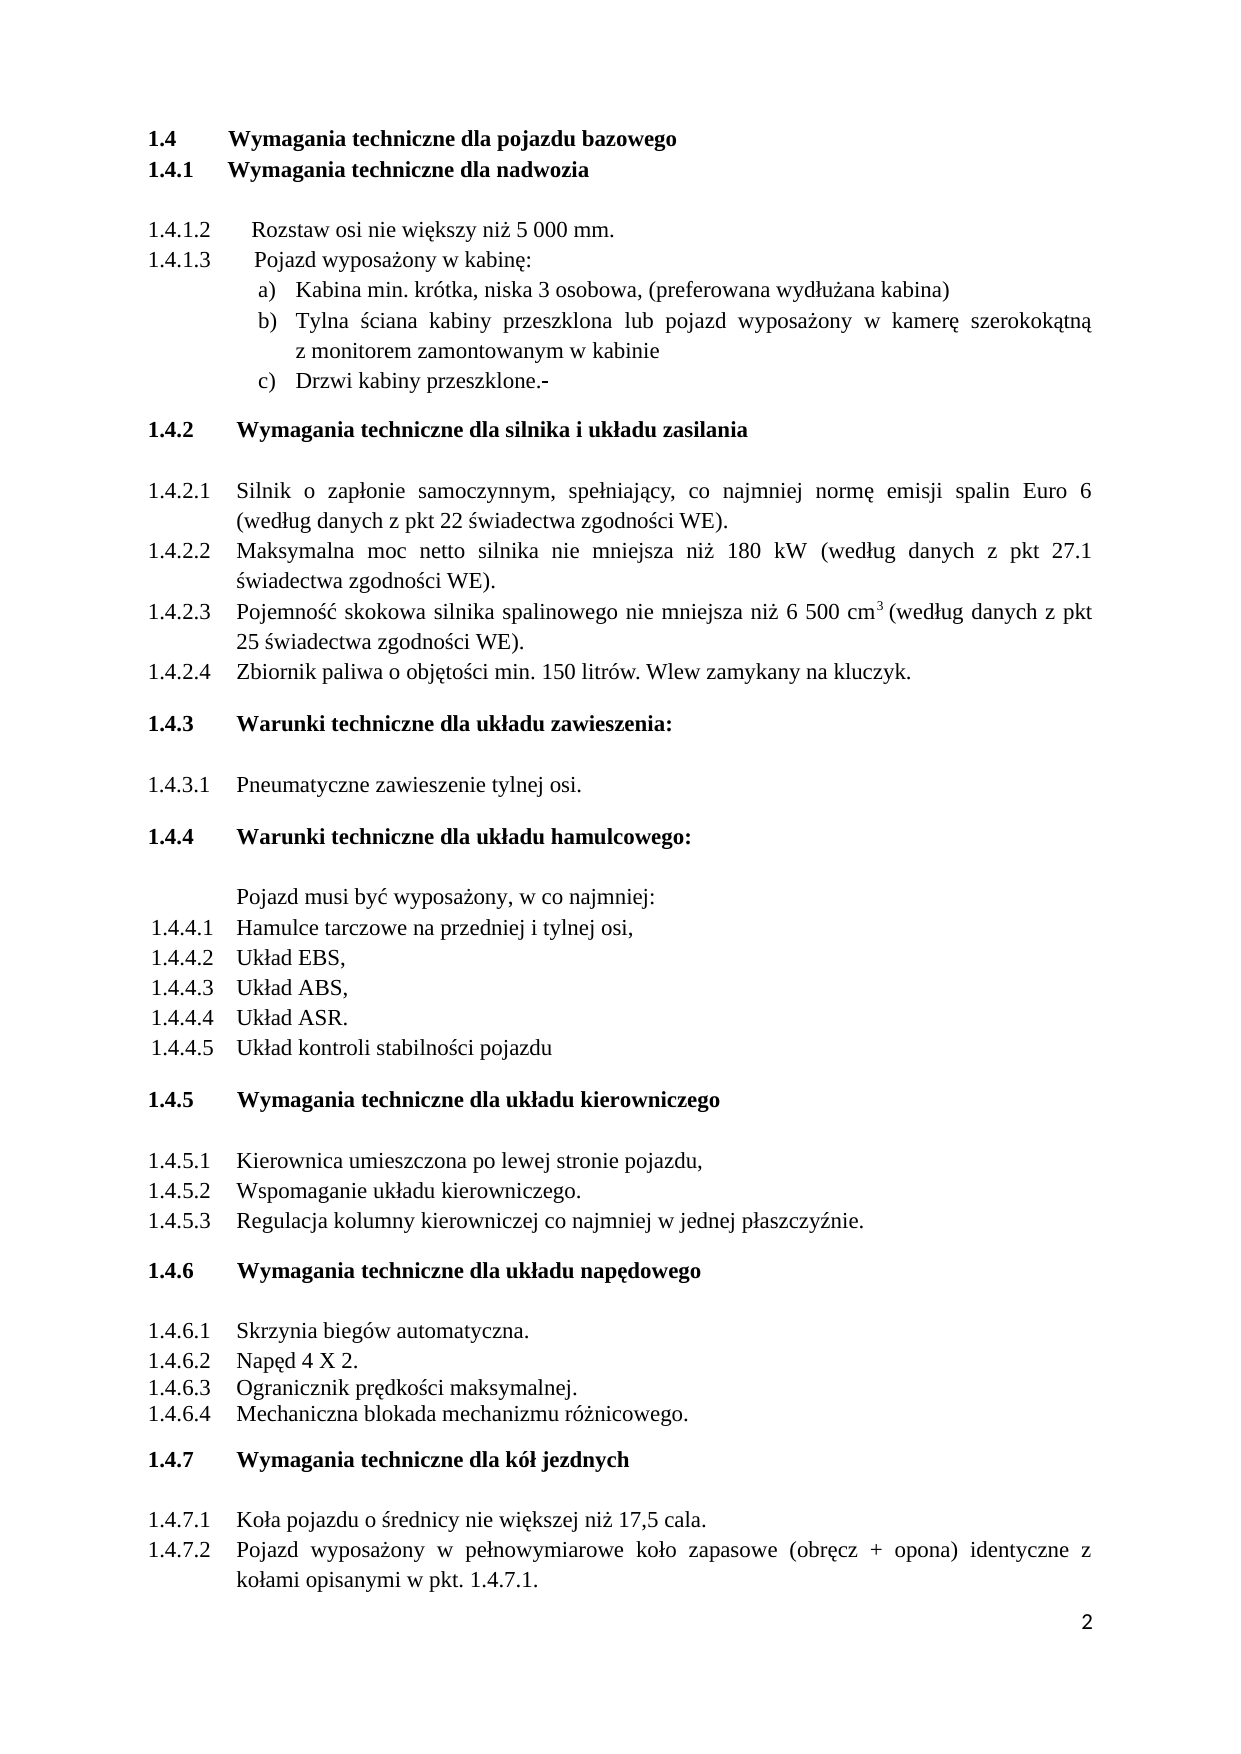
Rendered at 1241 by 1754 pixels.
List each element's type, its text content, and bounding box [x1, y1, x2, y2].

subtitle Wymagania techniczne dla pojazdu bazowego [148, 125, 1093, 152]
list Tylna ściana kabiny przeszklona lub pojazd wyposażony w kamerę szerokokątną z monitorem zamontowanym w kabinie [258, 307, 1093, 363]
list Układ ASR. [151, 1004, 1086, 1031]
list Układ kontroli stabilności pojazdu [151, 1034, 1086, 1061]
list Mechaniczna blokada mechanizmu różnicowego. [148, 1400, 1093, 1426]
list Wymagania techniczne dla układu kierowniczego [148, 1087, 1093, 1113]
list Skrzynia biegów automatyczna. [148, 1317, 1093, 1343]
list Pojazd wyposażony w pełnowymiarowe koło zapasowe (obręcz + opona) identyczne z kołami opisanymi w pkt. 1.4.7.1. [148, 1536, 1093, 1593]
list Układ EBS, [151, 944, 1086, 970]
list Regulacja kolumny kierowniczej co najmniej w jednej płaszczyźnie. [148, 1207, 1093, 1234]
list Zbiornik paliwa o objętości min. 150 litrów. Wlew zamykany na kluczyk. [148, 658, 1093, 684]
list Maksymalna moc netto silnika nie mniejsza niż 180 kW (według danych z pkt 27.1 świadectwa zgodności WE). [148, 537, 1093, 594]
list Wymagania techniczne dla układu napędowego [148, 1257, 1093, 1283]
list Koła pojazdu o średnicy nie większej niż 17,5 cala. [148, 1506, 1093, 1532]
list Wymagania techniczne dla silnika i układu zasilania [148, 416, 1093, 443]
list Wymagania techniczne dla kół jezdnych [148, 1446, 1093, 1472]
list Hamulce tarczowe na przedniej i tylnej osi, [151, 913, 1086, 940]
list Silnik o zapłonie samoczynnym, spełniający, co najmniej normę emisji spalin Euro 6 (według danych z pkt 22 świadectwa zgodności WE). [148, 477, 1093, 533]
list Kierownica umieszczona po lewej stronie pojazdu, [148, 1147, 1093, 1173]
text Pojazd musi być wyposażony, w co najmniej: [236, 883, 1086, 910]
list Warunki techniczne dla układu hamulcowego: [148, 823, 1085, 849]
list Kabina min. krótka, niska 3 osobowa, (preferowana wydłużana kabina) [258, 276, 1093, 303]
list Napęd 4 X 2. [148, 1347, 1093, 1374]
list Pojazd wyposażony w kabinę: [148, 246, 1093, 273]
list Drzwi kabiny przeszklone. [258, 367, 1093, 393]
list Wymagania techniczne dla nadwozia [148, 156, 1093, 182]
list Ogranicznik prędkości maksymalnej. [148, 1374, 1093, 1400]
list Wspomaganie układu kierowniczego. [148, 1177, 1093, 1203]
list Pojemność skokowa silnika spalinowego nie mniejsza niż 6 500 cm3 (według danych z pkt 25 świadectwa zgodności WE). [148, 598, 1093, 654]
list Warunki techniczne dla układu zawieszenia: [148, 710, 1093, 737]
list Rozstaw osi nie większy niż 5 000 mm. [148, 216, 1093, 242]
list Układ ABS, [151, 974, 1086, 1000]
list Pneumatyczne zawieszenie tylnej osi. [147, 771, 1093, 797]
